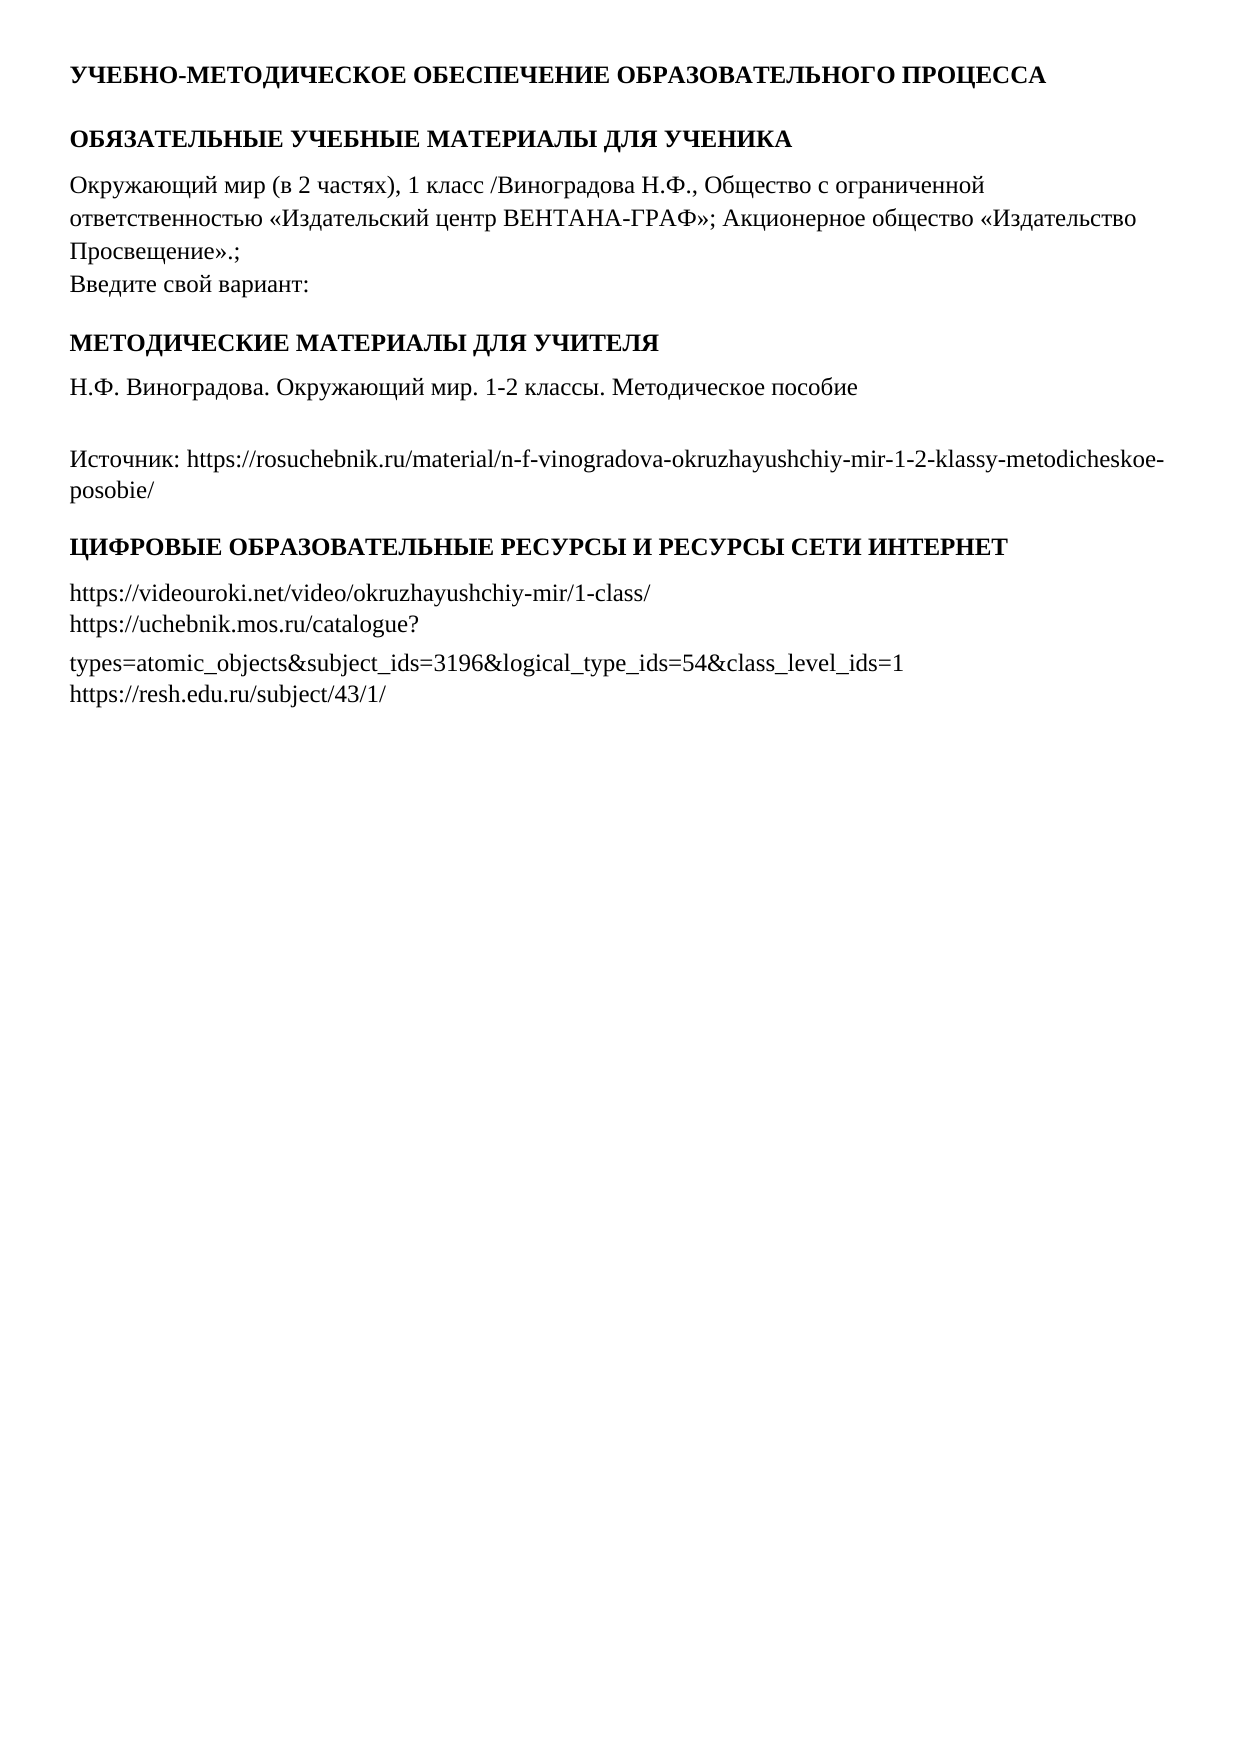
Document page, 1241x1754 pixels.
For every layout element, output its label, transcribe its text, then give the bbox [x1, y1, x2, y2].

text ОБЯЗАТЕЛЬНЫЕ УЧЕБНЫЕ МАТЕРИАЛЫ ДЛЯ УЧЕНИКА [69, 125, 1172, 153]
text https://videouroki.net/video/okruzhayushchiy-mir/1-class/ https://uchebnik.mos.ru/catalogue? [69, 578, 662, 638]
text types=atomic_objects&subject_ids=3196&logical_type_ids=54&class_level_ids=1 https://resh.edu.ru/subject/43/1/ [69, 648, 917, 708]
text МЕТОДИЧЕСКИЕ МАТЕРИАЛЫ ДЛЯ УЧИТЕЛЯ [69, 329, 1172, 357]
text ЦИФРОВЫЕ ОБРАЗОВАТЕЛЬНЫЕ РЕСУРСЫ И РЕСУРСЫ СЕТИ ИНТЕРНЕТ [69, 533, 1172, 561]
text УЧЕБНО-МЕТОДИЧЕСКОЕ ОБЕСПЕЧЕНИЕ ОБРАЗОВАТЕЛЬНОГО ПРОЦЕССА [69, 62, 1172, 89]
text Окружающий мир (в 2 частях), 1 класс /Виноградова Н.Ф., Общество с ограниченной ответственностью «Издательский центр ВЕНТАНА-ГРАФ»; Акционерное общество «Издательство Просвещение».; Введите свой вариант: [69, 170, 1142, 298]
text Источник: https://rosuchebnik.ru/material/n-f-vinogradova-okruzhayushchiy-mir-1-2-klassy-metodicheskoe-posobie/ [69, 444, 1172, 504]
text Н.Ф. Виноградова. Окружающий мир. 1-2 классы. Методическое пособие [69, 374, 1172, 401]
